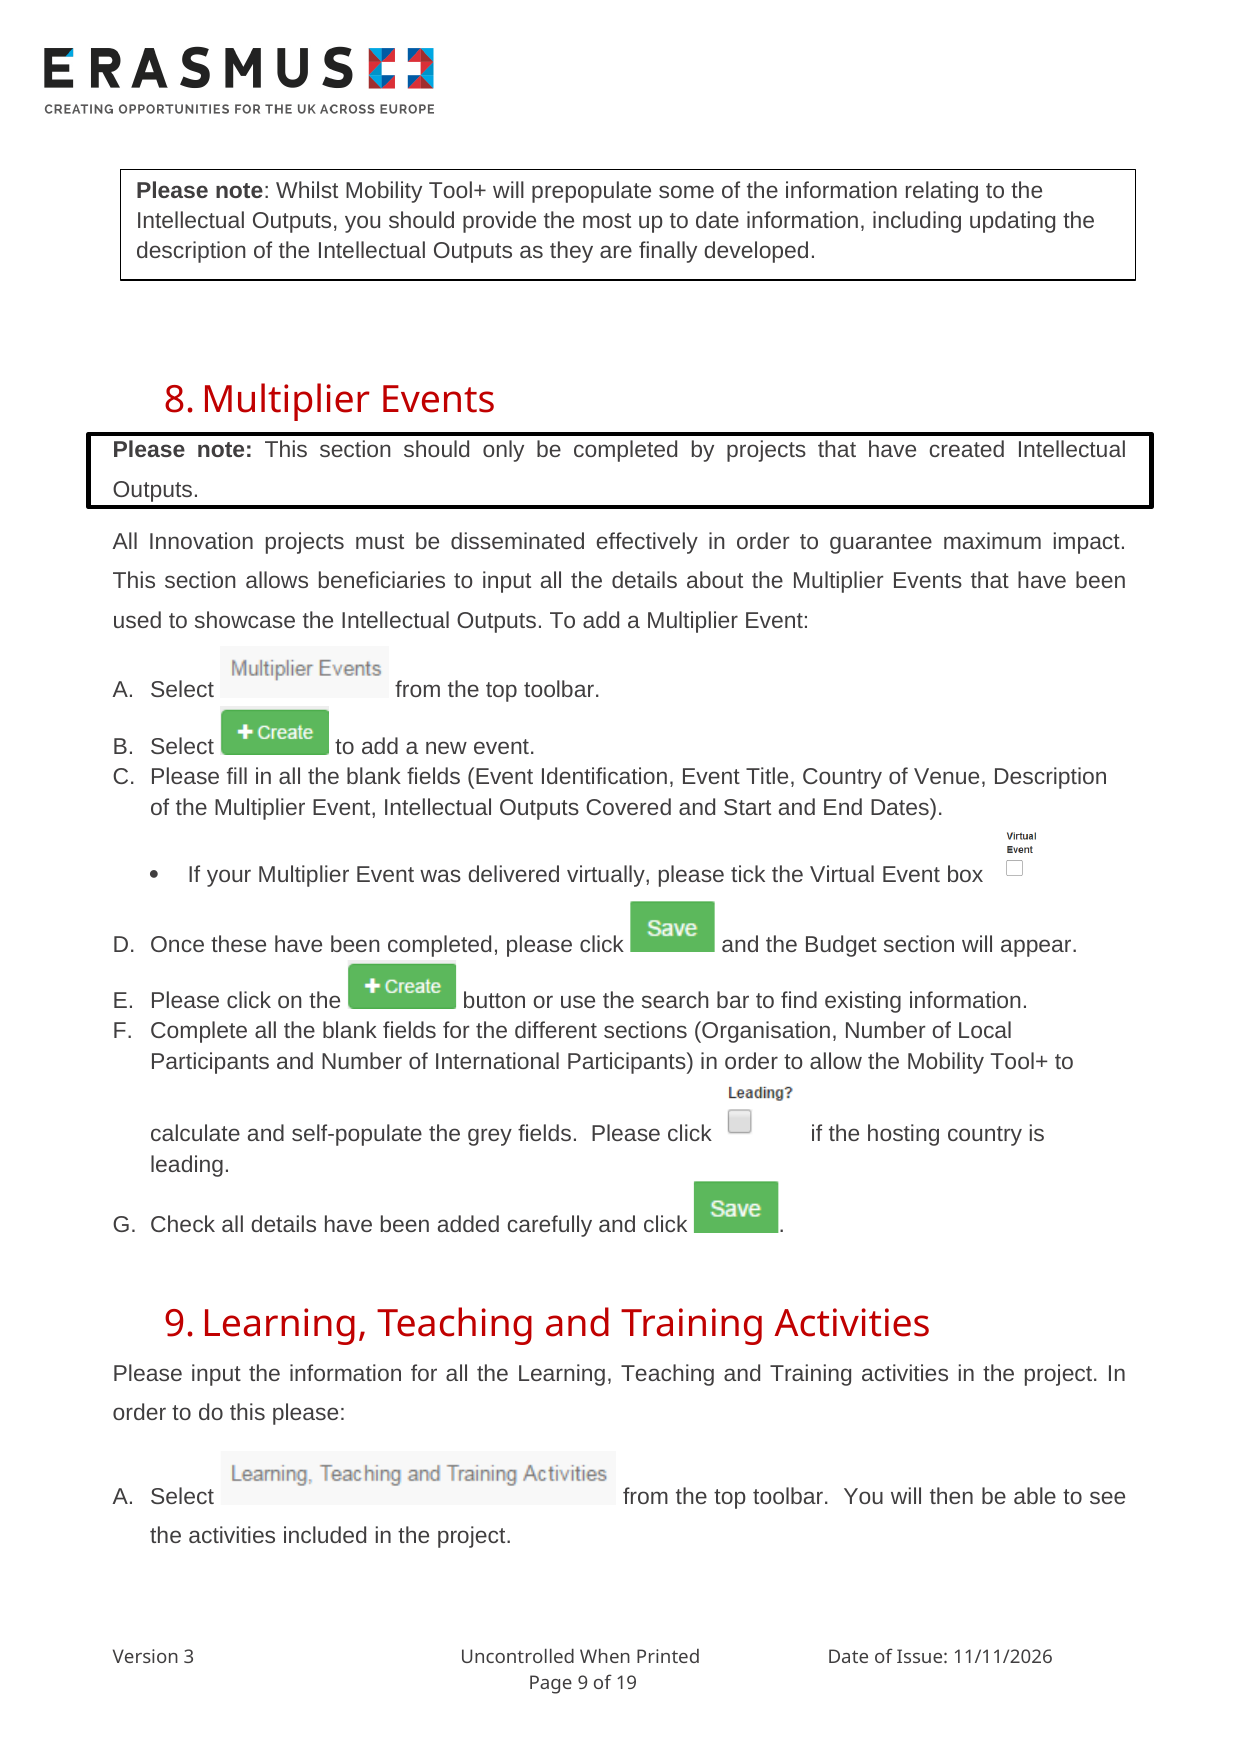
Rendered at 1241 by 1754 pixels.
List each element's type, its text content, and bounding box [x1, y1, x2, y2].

list If your Multiplier Event was delivered virtually, please tick the Virtual Event box [150, 824, 1128, 887]
picture [220, 706, 329, 755]
list Complete all the blank fields for the different sections (Organisation, Number of Local Participants and Number of International Participants) in order to allow the Mobility Tool+ to calculate and self-populate the grey fields. Please click if the hosting country is leading. [112, 1017, 1128, 1177]
picture [630, 900, 715, 952]
list Select to add a new event. [112, 707, 1128, 759]
picture [990, 823, 1048, 883]
list Please click on the button or use the search bar to find existing information. [112, 961, 1128, 1014]
text Please input the information for all the Learning, Teaching and Training activities in the project. In order to do this please: [112, 1360, 1128, 1426]
picture [347, 960, 457, 1009]
list Select from the top toolbar. You will then be able to see the activities included in the project. [112, 1451, 1128, 1549]
picture [718, 1077, 804, 1142]
picture [33, 25, 442, 126]
picture [693, 1180, 779, 1233]
picture [220, 1451, 616, 1505]
list Please fill in all the blank fields (Event Identification, Event Title, Country of Venue, Description of the Multiplier Event, Intellectual Outputs Covered and Start and End Dates). [112, 763, 1128, 820]
text Please note: This section should only be completed by projects that have created Intellectual Outputs. [112, 436, 1128, 502]
picture [220, 646, 389, 698]
list Select from the top toolbar. [112, 646, 1128, 703]
text All Innovation projects must be disseminated effectively in order to guarantee maximum impact. This section allows beneficiaries to input all the details about the Multiplier Events that have been used to showcase the Intellectual Outputs. To add a Multiplier Event: [112, 528, 1128, 633]
list Once these have been completed, please click and the Budget section will appear. [112, 901, 1128, 957]
subtitle Multiplier Events [163, 373, 1128, 424]
list Check all details have been added carefully and click . [112, 1181, 1128, 1237]
subtitle Learning, Teaching and Training Activities [163, 1296, 1128, 1347]
